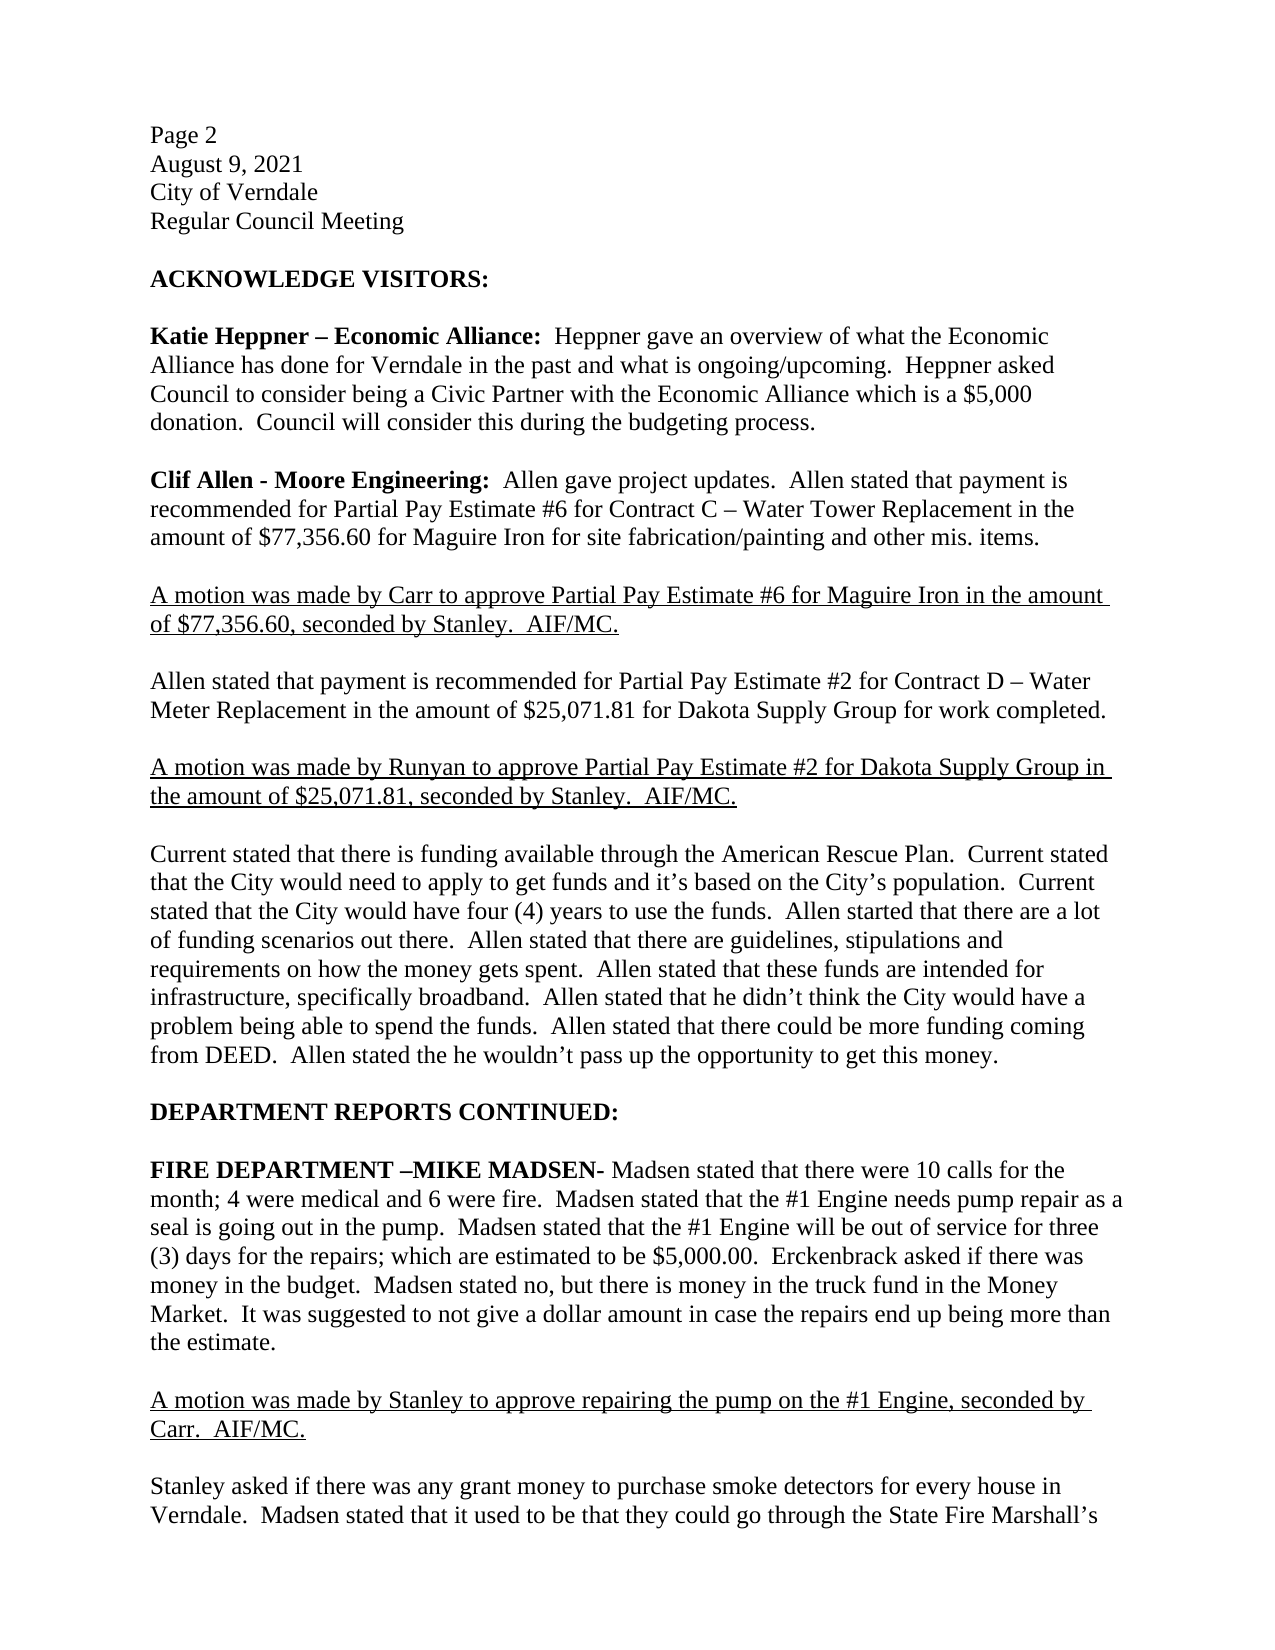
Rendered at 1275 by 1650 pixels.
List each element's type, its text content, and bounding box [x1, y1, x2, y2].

text ACKNOWLEDGE VISITORS: [150, 264, 1125, 292]
text A motion was made by Runyan to approve Partial Pay Estimate #2 for Dakota Supply Group in the amount of $25,071.81, seconded by Stanley. AIF/MC. [150, 752, 1125, 810]
text FIRE DEPARTMENT –MIKE MADSEN- Madsen stated that there were 10 calls for the month; 4 were medical and 6 were fire. Madsen stated that the #1 Engine needs pump repair as a seal is going out in the pump. Madsen stated that the #1 Engine will be out of service for three (3) days for the repairs; which are estimated to be $5,000.00. Erckenbrack asked if there was money in the budget. Madsen stated no, but there is money in the truck fund in the Money Market. It was suggested to not give a dollar amount in case the repairs end up being more than the estimate. [150, 1155, 1125, 1356]
text A motion was made by Carr to approve Partial Pay Estimate #6 for Maguire Iron in the amount of $77,356.60, seconded by Stanley. AIF/MC. [150, 580, 1125, 637]
text Allen stated that payment is recommended for Partial Pay Estimate #2 for Contract D – Water Meter Replacement in the amount of $25,071.81 for Dakota Supply Group for work completed. [150, 666, 1125, 724]
text Regular Council Meeting [150, 206, 1125, 235]
text Katie Heppner – Economic Alliance: Heppner gave an overview of what the Economic Alliance has done for Verndale in the past and what is ongoing/upcoming. Heppner asked Council to consider being a Civic Partner with the Economic Alliance which is a $5,000 donation. Council will consider this during the budgeting process. [150, 321, 1125, 436]
text August 9, 2021 [150, 149, 1125, 177]
text Current stated that there is funding available through the American Rescue Plan. Current stated that the City would need to apply to get funds and it’s based on the City’s population. Current stated that the City would have four (4) years to use the funds. Allen started that there are a lot of funding scenarios out there. Allen stated that there are guidelines, stipulations and requirements on how the money gets spent. Allen stated that these funds are intended for infrastructure, specifically broadband. Allen stated that he didn’t think the City would have a problem being able to spend the funds. Allen stated that there could be more funding coming from DEED. Allen stated the he wouldn’t pass up the opportunity to get this money. [150, 839, 1125, 1069]
text DEPARTMENT REPORTS CONTINUED: [150, 1097, 1125, 1126]
text Page 2 [150, 120, 1125, 149]
text City of Verndale [150, 177, 1125, 206]
text Stanley asked if there was any grant money to purchase smoke detectors for every house in Verndale. Madsen stated that it used to be that they could go through the State Fire Marshall’s [150, 1471, 1125, 1529]
text A motion was made by Stanley to approve repairing the pump on the #1 Engine, seconded by Carr. AIF/MC. [150, 1385, 1125, 1442]
text Clif Allen - Moore Engineering: Allen gave project updates. Allen stated that payment is recommended for Partial Pay Estimate #6 for Contract C – Water Tower Replacement in the amount of $77,356.60 for Maguire Iron for site fabrication/painting and other mis. items. [150, 465, 1125, 551]
